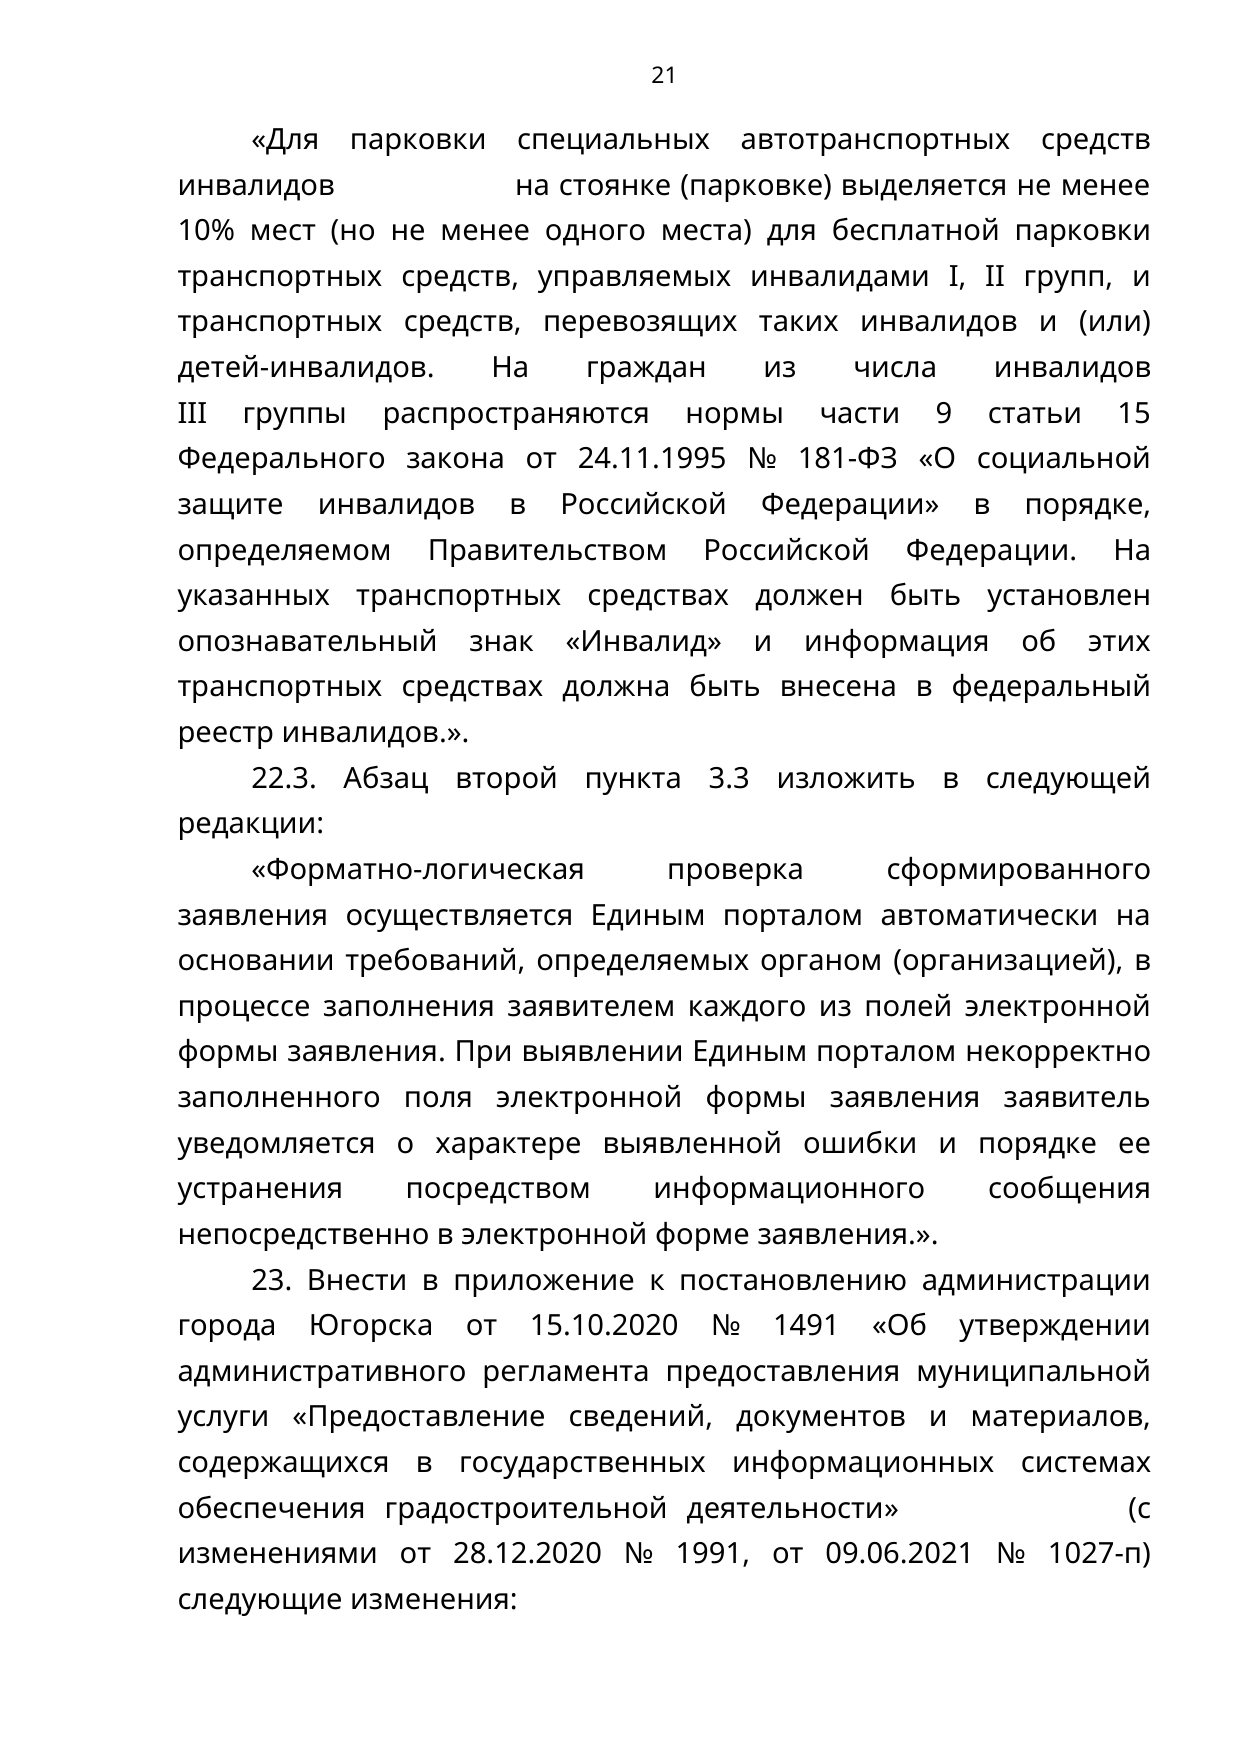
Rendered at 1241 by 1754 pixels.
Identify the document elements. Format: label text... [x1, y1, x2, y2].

text 22.3. Абзац второй пункта 3.3 изложить в следующей редакции: [177, 757, 1152, 842]
text «Для парковки специальных автотранспортных средств инвалидов на стоянке (парковке) выделяется не менее 10% мест (но не менее одного места) для бесплатной парковки транспортных средств, управляемых инвалидами I, II групп, и транспортных средств, перевозящих таких инвалидов и (или) детей-инвалидов. На граждан из числа инвалидов III группы распространяются нормы части 9 статьи 15 Федерального закона от 24.11.1995 № 181-ФЗ «О социальной защите инвалидов в Российской Федерации» в порядке, определяемом Правительством Российской Федерации. На указанных транспортных средствах должен быть установлен опознавательный знак «Инвалид» и информация об этих транспортных средствах должна быть внесена в федеральный реестр инвалидов.». [177, 118, 1152, 751]
text «Форматно-логическая проверка сформированного заявления осуществляется Единым порталом автоматически на основании требований, определяемых органом (организацией), в процессе заполнения заявителем каждого из полей электронной формы заявления. При выявлении Единым порталом некорректно заполненного поля электронной формы заявления заявитель уведомляется о характере выявленной ошибки и порядке ее устранения посредством информационного сообщения непосредственно в электронной форме заявления.». [177, 848, 1152, 1253]
text 23. Внести в приложение к постановлению администрации города Югорска от 15.10.2020 № 1491 «Об утверждении административного регламента предоставления муниципальной услуги «Предоставление сведений, документов и материалов, содержащихся в государственных информационных системах обеспечения градостроительной деятельности» (с изменениями от 28.12.2020 № 1991, от 09.06.2021 № 1027-п) следующие изменения: [177, 1259, 1152, 1618]
